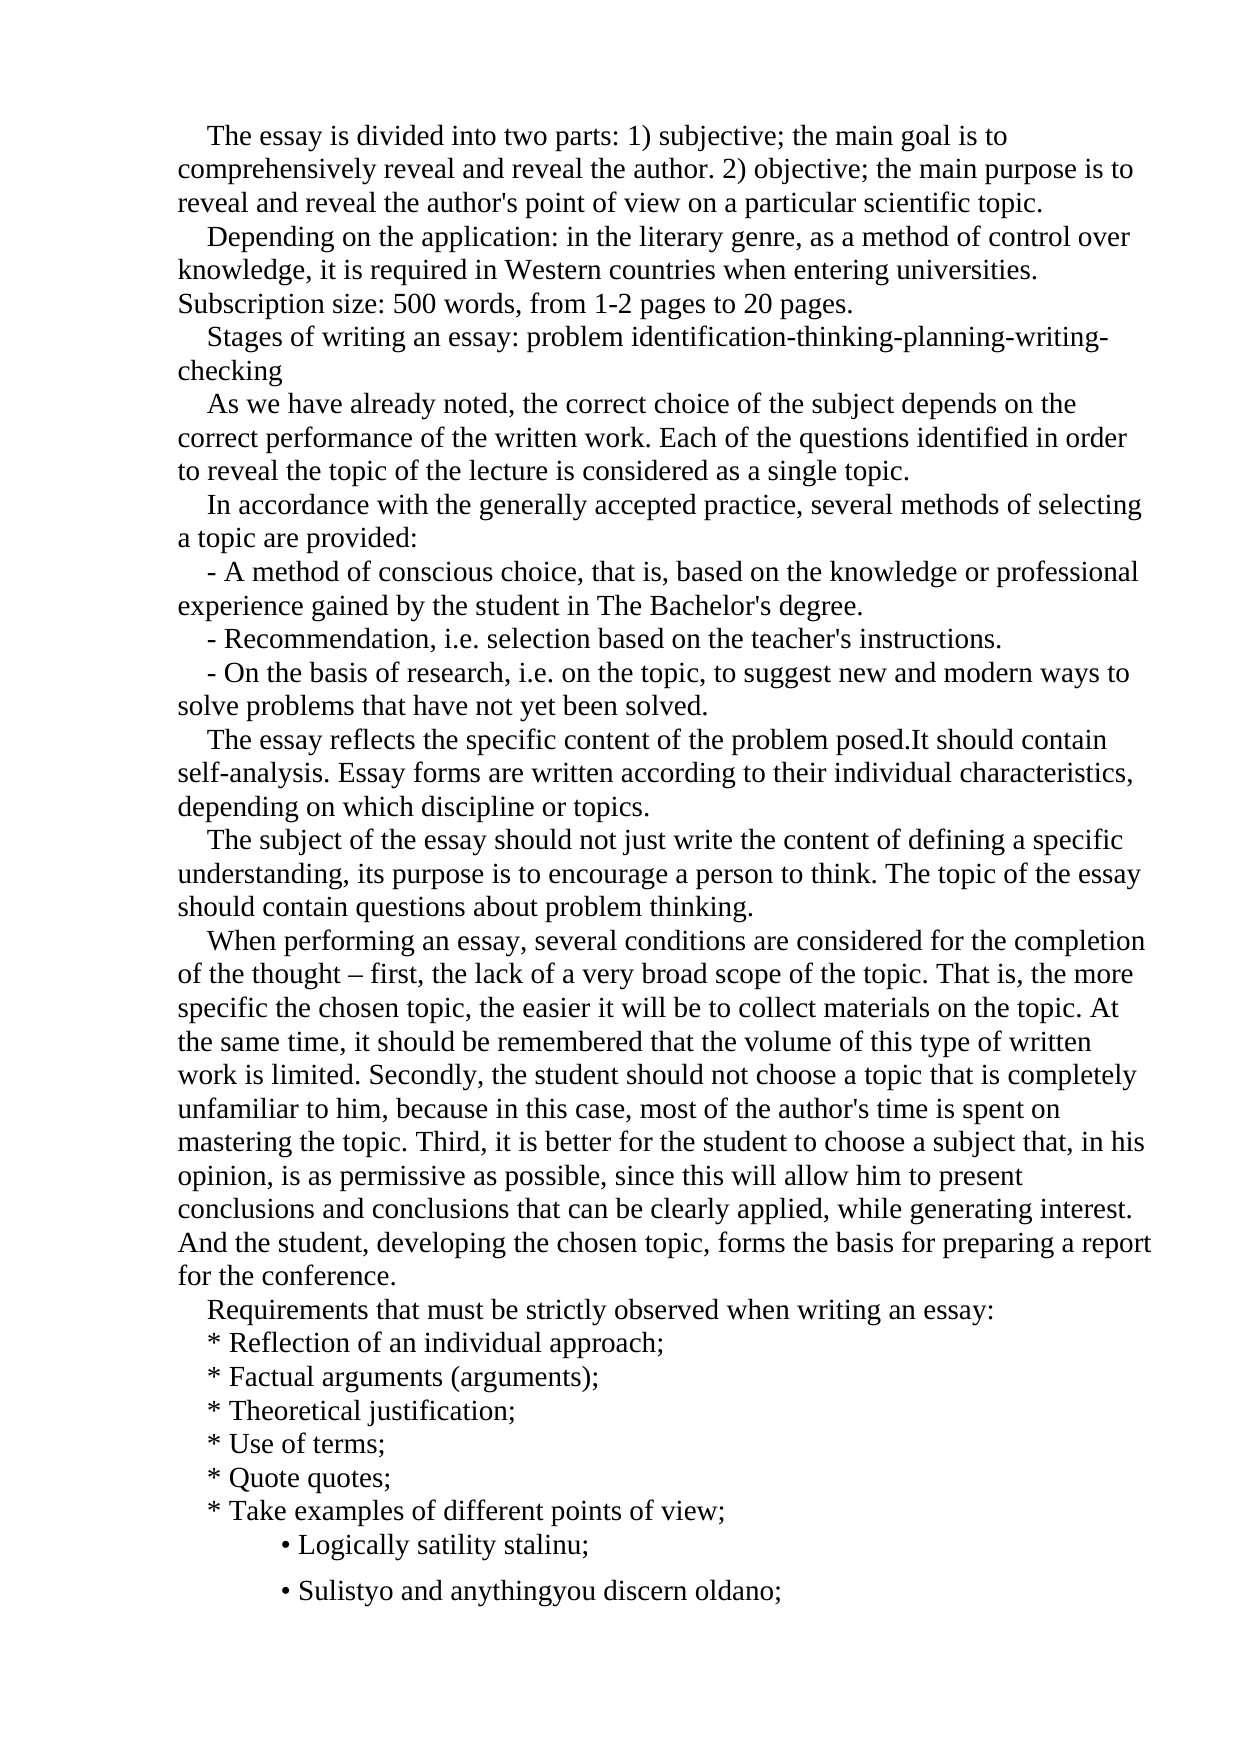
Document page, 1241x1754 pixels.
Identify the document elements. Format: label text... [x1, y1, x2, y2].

text Requirements that must be strictly observed when writing an essay: [177, 1292, 1152, 1326]
text As we have already noted, the correct choice of the subject depends on the correct performance of the written work. Each of the questions identified in order to reveal the topic of the lecture is considered as a single topic. [177, 386, 1152, 487]
text - On the basis of research, i.e. on the topic, to suggest new and modern ways to solve problems that have not yet been solved. [177, 655, 1152, 722]
text The subject of the essay should not just write the content of defining a specific understanding, its purpose is to encourage a person to think. The topic of the essay should contain questions about problem thinking. [177, 822, 1152, 923]
text • Logically satility stalinu; [207, 1527, 1152, 1560]
text The essay reflects the specific content of the problem posed.It should contain self-analysis. Essay forms are written according to their individual characteristics, depending on which discipline or topics. [177, 722, 1152, 822]
text - A method of conscious choice, that is, based on the knowledge or professional experience gained by the student in The Bachelor's degree. [177, 554, 1152, 621]
text * Reflection of an individual approach; [177, 1326, 1152, 1359]
text • Sulistyo and anythingyou discern oldano; [207, 1573, 1152, 1606]
text * Quote quotes; [177, 1460, 1152, 1493]
text In accordance with the generally accepted practice, several methods of selecting a topic are provided: [177, 487, 1152, 554]
text * Theoretical justification; [177, 1393, 1152, 1426]
text * Use of terms; [177, 1426, 1152, 1460]
text The essay is divided into two parts: 1) subjective; the main goal is to comprehensively reveal and reveal the author. 2) objective; the main purpose is to reveal and reveal the author's point of view on a particular scientific topic. [177, 118, 1152, 219]
text When performing an essay, several conditions are considered for the completion of the thought – first, the lack of a very broad scope of the topic. That is, the more specific the chosen topic, the easier it will be to collect materials on the topic. At the same time, it should be remembered that the volume of this type of written work is limited. Secondly, the student should not choose a topic that is completely unfamiliar to him, because in this case, most of the author's time is spent on mastering the topic. Third, it is better for the student to choose a subject that, in his opinion, is as permissive as possible, since this will allow him to present conclusions and conclusions that can be clearly applied, while generating interest. And the student, developing the chosen topic, forms the basis for preparing a report for the conference. [177, 923, 1152, 1292]
text Depending on the application: in the literary genre, as a method of control over knowledge, it is required in Western countries when entering universities. Subscription size: 500 words, from 1-2 pages to 20 pages. [177, 219, 1152, 319]
text * Take examples of different points of view; [177, 1493, 1152, 1527]
text Stages of writing an essay: problem identification-thinking-planning-writing-checking [177, 319, 1152, 386]
text * Factual arguments (arguments); [177, 1359, 1152, 1393]
text - Recommendation, i.e. selection based on the teacher's instructions. [177, 621, 1152, 655]
